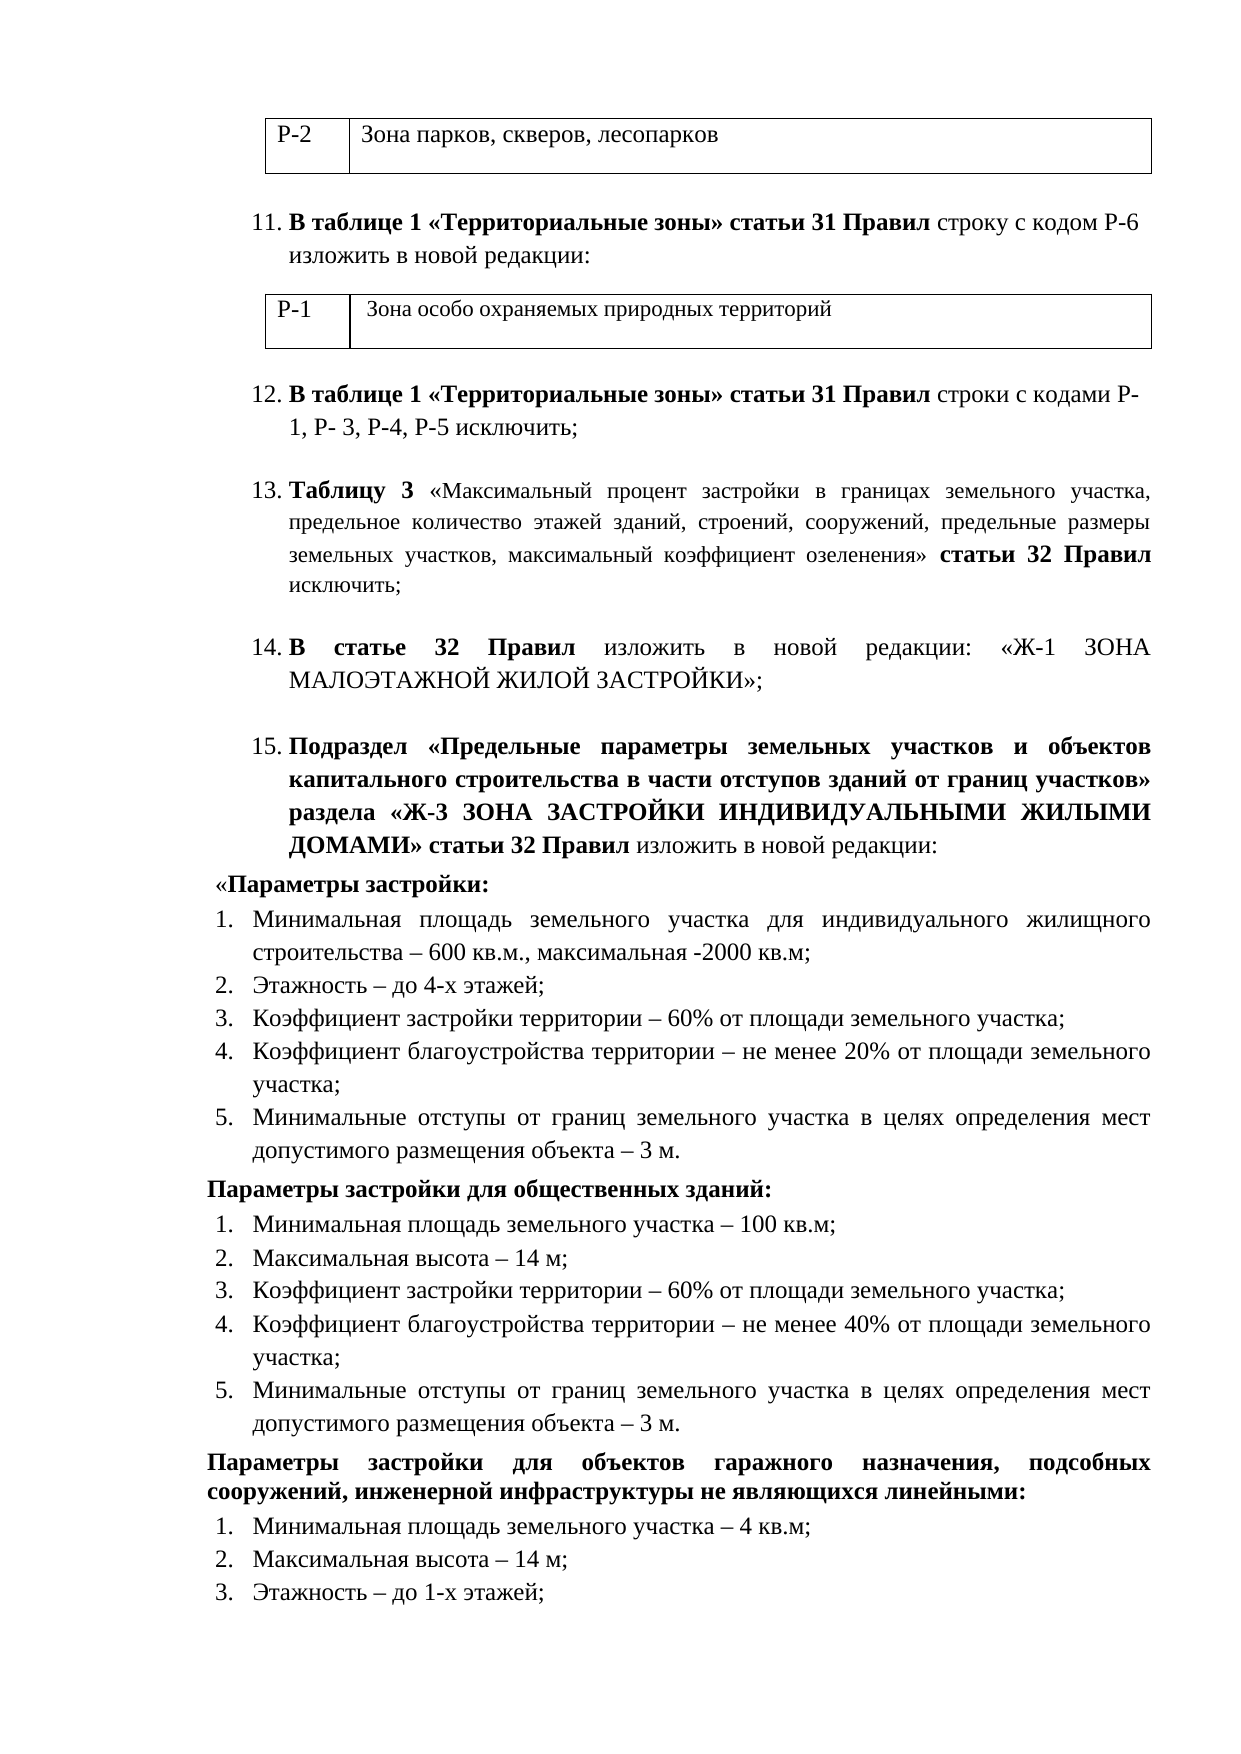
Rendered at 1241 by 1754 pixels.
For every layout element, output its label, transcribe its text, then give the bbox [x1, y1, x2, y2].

list Максимальная высота – 14 м; [215, 1243, 1152, 1271]
list Этажность – до 1-х этажей; [215, 1577, 1152, 1606]
list Коэффициент застройки территории – 60% от площади земельного участка; [215, 1276, 1152, 1304]
list Минимальная площадь земельного участка – 100 кв.м; [215, 1209, 1152, 1238]
table_header Р-2 [266, 119, 349, 173]
table_header Р-1 [266, 295, 349, 348]
list Максимальная высота – 14 м; [215, 1544, 1152, 1572]
list В таблице 1 «Территориальные зоны» статьи 31 Правил строки с кодами Р-1, Р- 3, Р-4, Р-5 исключить; [251, 379, 1152, 441]
list Минимальная площадь земельного участка для индивидуального жилищного строительства – 600 кв.м., максимальная -2000 кв.м; [215, 904, 1152, 966]
table_header Зона парков, скверов, лесопарков [350, 119, 1151, 173]
list Этажность – до 4-х этажей; [215, 970, 1152, 999]
list В статье 32 Правил изложить в новой редакции: «Ж-1 ЗОНА МАЛОЭТАЖНОЙ ЖИЛОЙ ЗАСТРОЙКИ»; [251, 632, 1152, 693]
table_header Зона особо охраняемых природных территорий [351, 295, 1151, 348]
text Параметры застройки для общественных зданий: [207, 1174, 1152, 1203]
list Коэффициент благоустройства территории – не менее 40% от площади земельного участка; [215, 1309, 1152, 1370]
list Коэффициент застройки территории – 60% от площади земельного участка; [215, 1003, 1152, 1032]
list Подраздел «Предельные параметры земельных участков и объектов капитального строительства в части отступов зданий от границ участков» раздела «Ж-3 ЗОНА ЗАСТРОЙКИ ИНДИВИДУАЛЬНЫМИ ЖИЛЫМИ ДОМАМИ» статьи 32 Правил изложить в новой редакции: [251, 731, 1152, 859]
list Таблицу 3 «Максимальный процент застройки в границах земельного участка, предельное количество этажей зданий, строений, сооружений, предельные размеры земельных участков, максимальный коэффициент озеленения» статьи 32 Правил исключить; [251, 476, 1152, 598]
list Минимальные отступы от границ земельного участка в целях определения мест допустимого размещения объекта – 3 м. [215, 1375, 1152, 1436]
list В таблице 1 «Территориальные зоны» статьи 31 Правил строку с кодом Р-6 изложить в новой редакции: [251, 207, 1152, 268]
text «Параметры застройки: [215, 869, 1152, 898]
list Минимальная площадь земельного участка – 4 кв.м; [215, 1511, 1152, 1539]
text Параметры застройки для объектов гаражного назначения, подсобных сооружений, инженерной инфраструктуры не являющихся линейными: [207, 1447, 1152, 1504]
list Минимальные отступы от границ земельного участка в целях определения мест допустимого размещения объекта – 3 м. [215, 1102, 1152, 1164]
list Коэффициент благоустройства территории – не менее 20% от площади земельного участка; [215, 1036, 1152, 1098]
